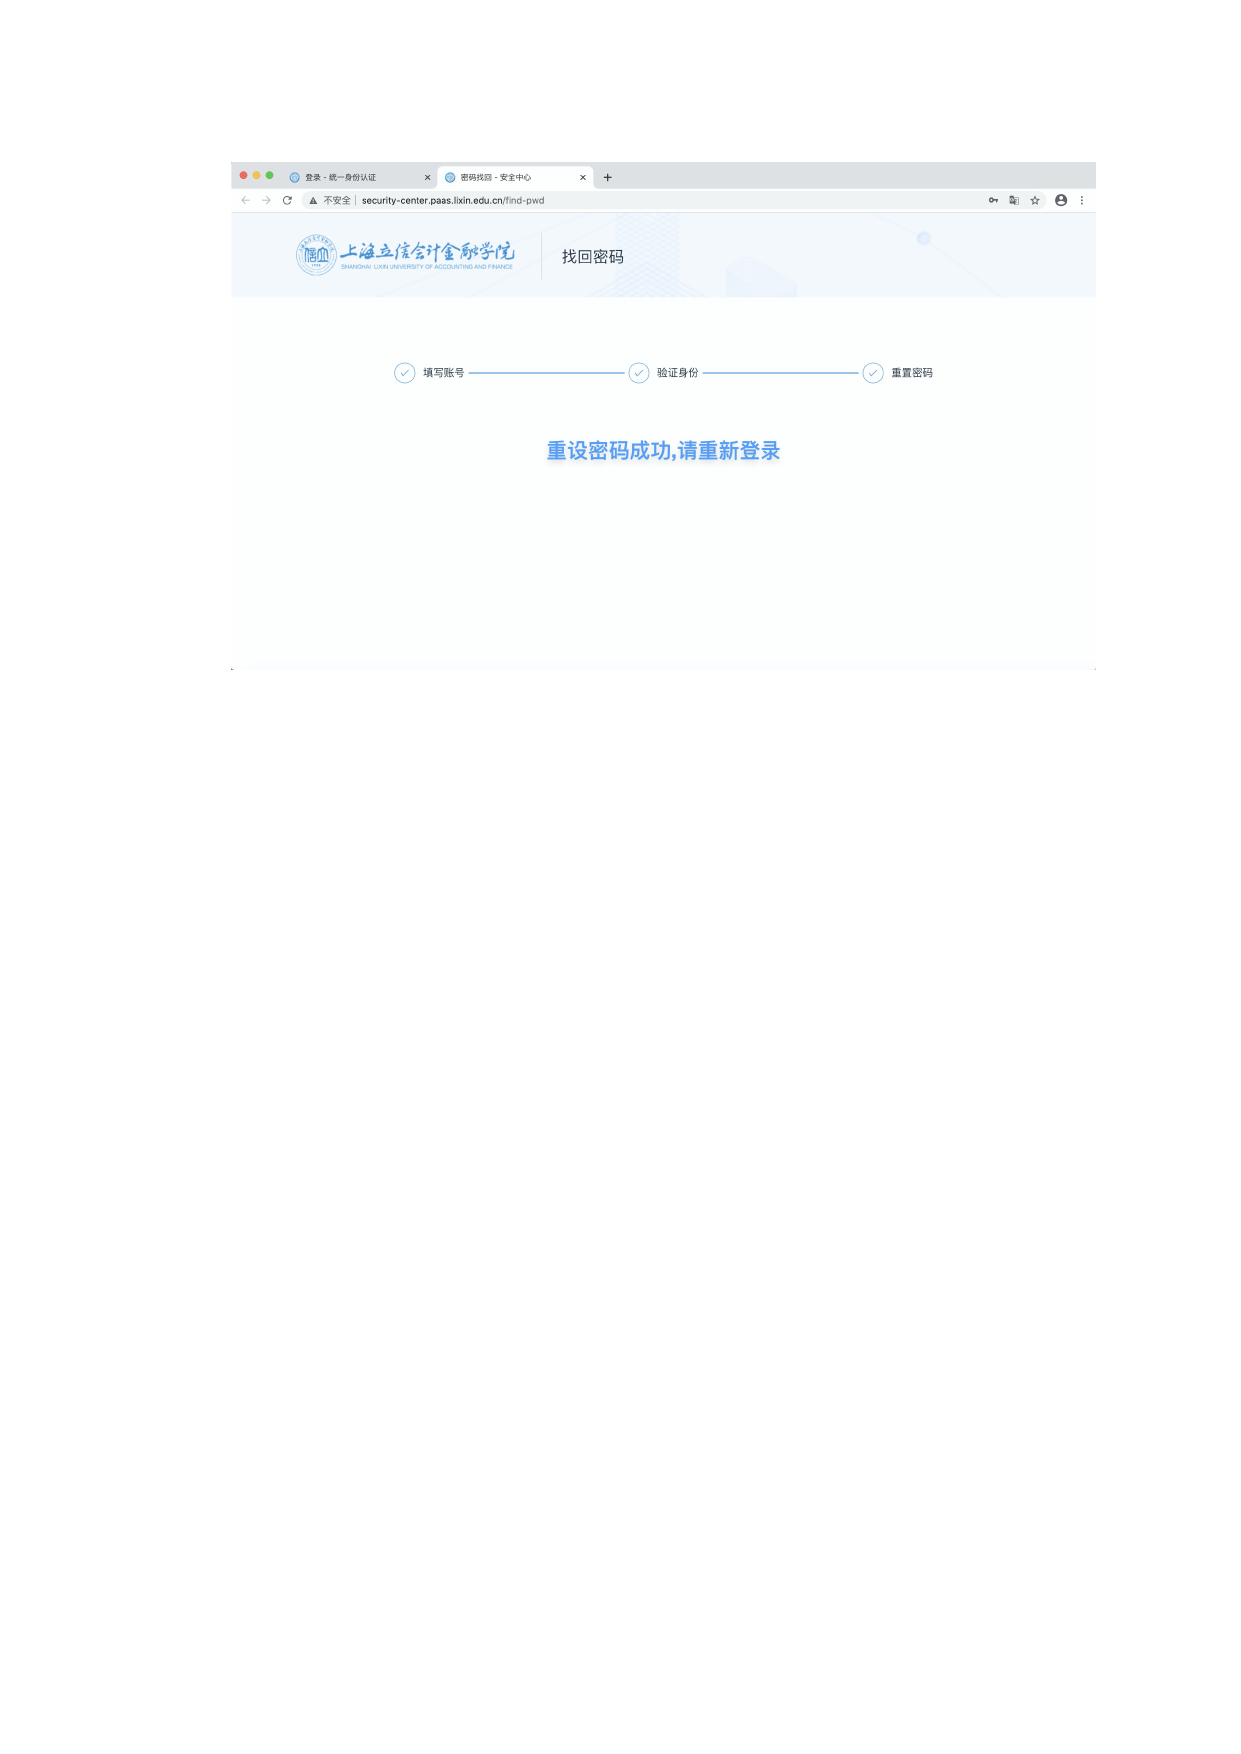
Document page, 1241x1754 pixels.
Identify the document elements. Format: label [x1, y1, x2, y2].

picture [231, 162, 1096, 670]
